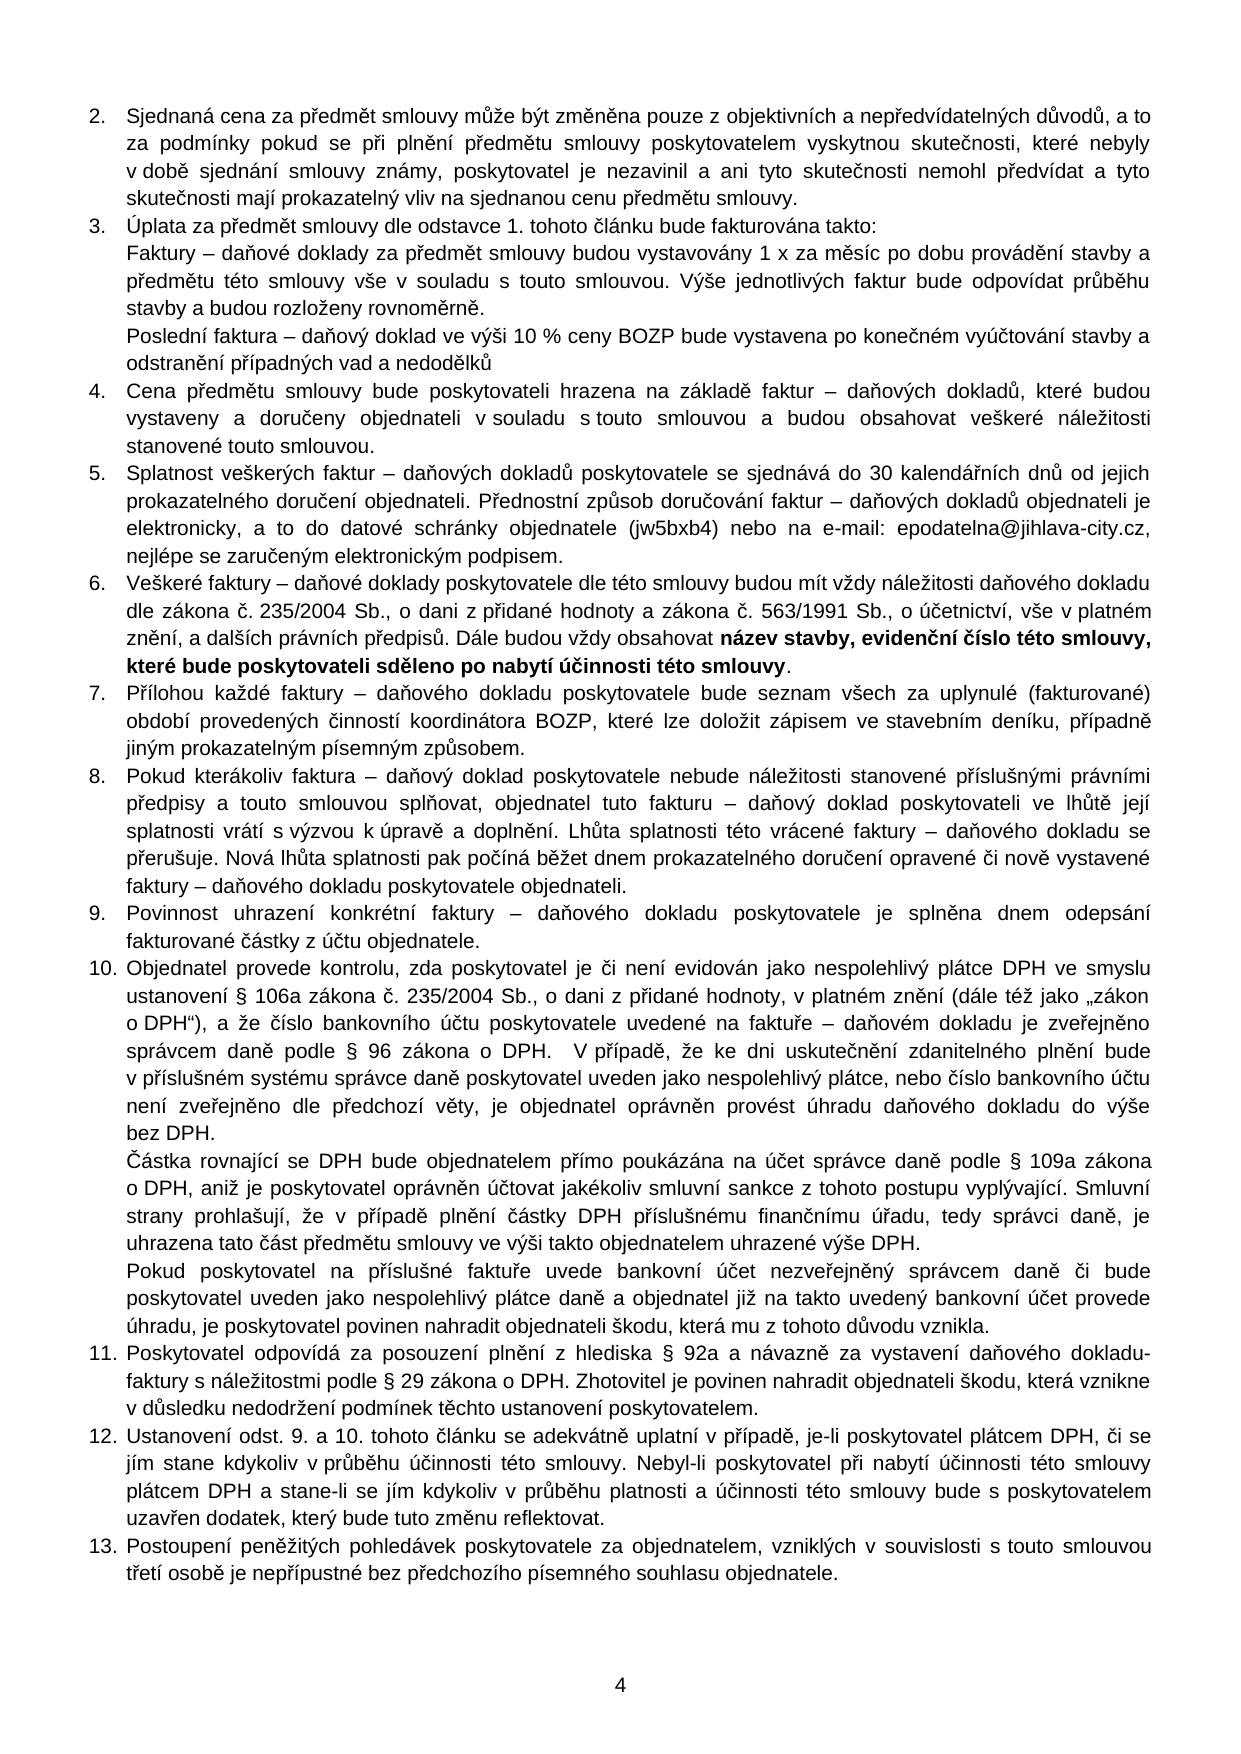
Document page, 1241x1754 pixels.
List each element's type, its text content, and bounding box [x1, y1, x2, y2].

list Poskytovatel odpovídá za posouzení plnění z hlediska § 92a a návazně za vystavení daňového dokladu-faktury s náležitostmi podle § 29 zákona o DPH. Zhotovitel je povinen nahradit objednateli škodu, která vznikne v důsledku nedodržení podmínek těchto ustanovení poskytovatelem. [89, 1341, 1152, 1420]
list Poslední faktura – daňový doklad ve výši 10 % ceny BOZP bude vystavena po konečném vyúčtování stavby a odstranění případných vad a nedodělků [126, 323, 1152, 375]
list Objednatel provede kontrolu, zda poskytovatel je či není evidován jako nespolehlivý plátce DPH ve smyslu ustanovení § 106a zákona č. 235/2004 Sb., o dani z přidané hodnoty, v platném znění (dále též jako „zákon o DPH“), a že číslo bankovního účtu poskytovatele uvedené na faktuře – daňovém dokladu je zveřejněno správcem daně podle § 96 zákona o DPH. V případě, že ke dni uskutečnění zdanitelného plnění bude v příslušném systému správce daně poskytovatel uveden jako nespolehlivý plátce, nebo číslo bankovního účtu není zveřejněno dle předchozí věty, je objednatel oprávněn provést úhradu daňového dokladu do výše bez DPH. [89, 956, 1152, 1145]
list Splatnost veškerých faktur – daňových dokladů poskytovatele se sjednává do 30 kalendářních dnů od jejich prokazatelného doručení objednateli. Přednostní způsob doručování faktur – daňových dokladů objednateli je elektronicky, a to do datové schránky objednatele (jw5bxb4) nebo na e-mail: epodatelna@jihlava-city.cz, nejlépe se zaručeným elektronickým podpisem. [89, 461, 1152, 567]
list Ustanovení odst. 9. a 10. tohoto článku se adekvátně uplatní v případě, je-li poskytovatel plátcem DPH, či se jím stane kdykoliv v průběhu účinnosti této smlouvy. Nebyl-li poskytovatel při nabytí účinnosti této smlouvy plátcem DPH a stane-li se jím kdykoliv v průběhu platnosti a účinnosti této smlouvy bude s poskytovatelem uzavřen dodatek, který bude tuto změnu reflektovat. [89, 1423, 1152, 1530]
list Částka rovnající se DPH bude objednatelem přímo poukázána na účet správce daně podle § 109a zákona o DPH, aniž je poskytovatel oprávněn účtovat jakékoliv smluvní sankce z tohoto postupu vyplývající. Smluvní strany prohlašují, že v případě plnění částky DPH příslušnému finančnímu úřadu, tedy správci daně, je uhrazena tato část předmětu smlouvy ve výši takto objednatelem uhrazené výše DPH. [126, 1148, 1152, 1255]
list Úplata za předmět smlouvy dle odstavce 1. tohoto článku bude fakturována takto: [89, 213, 1152, 237]
list Pokud poskytovatel na příslušné faktuře uvede bankovní účet nezveřejněný správcem daně či bude poskytovatel uveden jako nespolehlivý plátce daně a objednatel již na takto uvedený bankovní účet provede úhradu, je poskytovatel povinen nahradit objednateli škodu, která mu z tohoto důvodu vznikla. [126, 1258, 1152, 1337]
list Postoupení peněžitých pohledávek poskytovatele za objednatelem, vzniklých v souvislosti s touto smlouvou třetí osobě je nepřípustné bez předchozího písemného souhlasu objednatele. [89, 1533, 1152, 1585]
list Faktury – daňové doklady za předmět smlouvy budou vystavovány 1 x za měsíc po dobu provádění stavby a předmětu této smlouvy vše v souladu s touto smlouvou. Výše jednotlivých faktur bude odpovídat průběhu stavby a budou rozloženy rovnoměrně. [126, 241, 1152, 320]
list Veškeré faktury – daňové doklady poskytovatele dle této smlouvy budou mít vždy náležitosti daňového dokladu dle zákona č. 235/2004 Sb., o dani z přidané hodnoty a zákona č. 563/1991 Sb., o účetnictví, vše v platném znění, a dalších právních předpisů. Dále budou vždy obsahovat název stavby, evidenční číslo této smlouvy, které bude poskytovateli sděleno po nabytí účinnosti této smlouvy. [89, 571, 1152, 677]
list Pokud kterákoliv faktura – daňový doklad poskytovatele nebude náležitosti stanovené příslušnými právními předpisy a touto smlouvou splňovat, objednatel tuto fakturu – daňový doklad poskytovateli ve lhůtě její splatnosti vrátí s výzvou k úpravě a doplnění. Lhůta splatnosti této vrácené faktury – daňového dokladu se přerušuje. Nová lhůta splatnosti pak počíná běžet dnem prokazatelného doručení opravené či nově vystavené faktury – daňového dokladu poskytovatele objednateli. [89, 763, 1152, 897]
list Přílohou každé faktury – daňového dokladu poskytovatele bude seznam všech za uplynulé (fakturované) období provedených činností koordinátora BOZP, které lze doložit zápisem ve stavebním deníku, případně jiným prokazatelným písemným způsobem. [89, 681, 1152, 760]
list Sjednaná cena za předmět smlouvy může být změněna pouze z objektivních a nepředvídatelných důvodů, a to za podmínky pokud se při plnění předmětu smlouvy poskytovatelem vyskytnou skutečnosti, které nebyly v době sjednání smlouvy známy, poskytovatel je nezavinil a ani tyto skutečnosti nemohl předvídat a tyto skutečnosti mají prokazatelný vliv na sjednanou cenu předmětu smlouvy. [89, 103, 1152, 210]
list Cena předmětu smlouvy bude poskytovateli hrazena na základě faktur – daňových dokladů, které budou vystaveny a doručeny objednateli v souladu s touto smlouvou a budou obsahovat veškeré náležitosti stanovené touto smlouvou. [89, 378, 1152, 457]
list Povinnost uhrazení konkrétní faktury – daňového dokladu poskytovatele je splněna dnem odepsání fakturované částky z účtu objednatele. [89, 901, 1152, 952]
